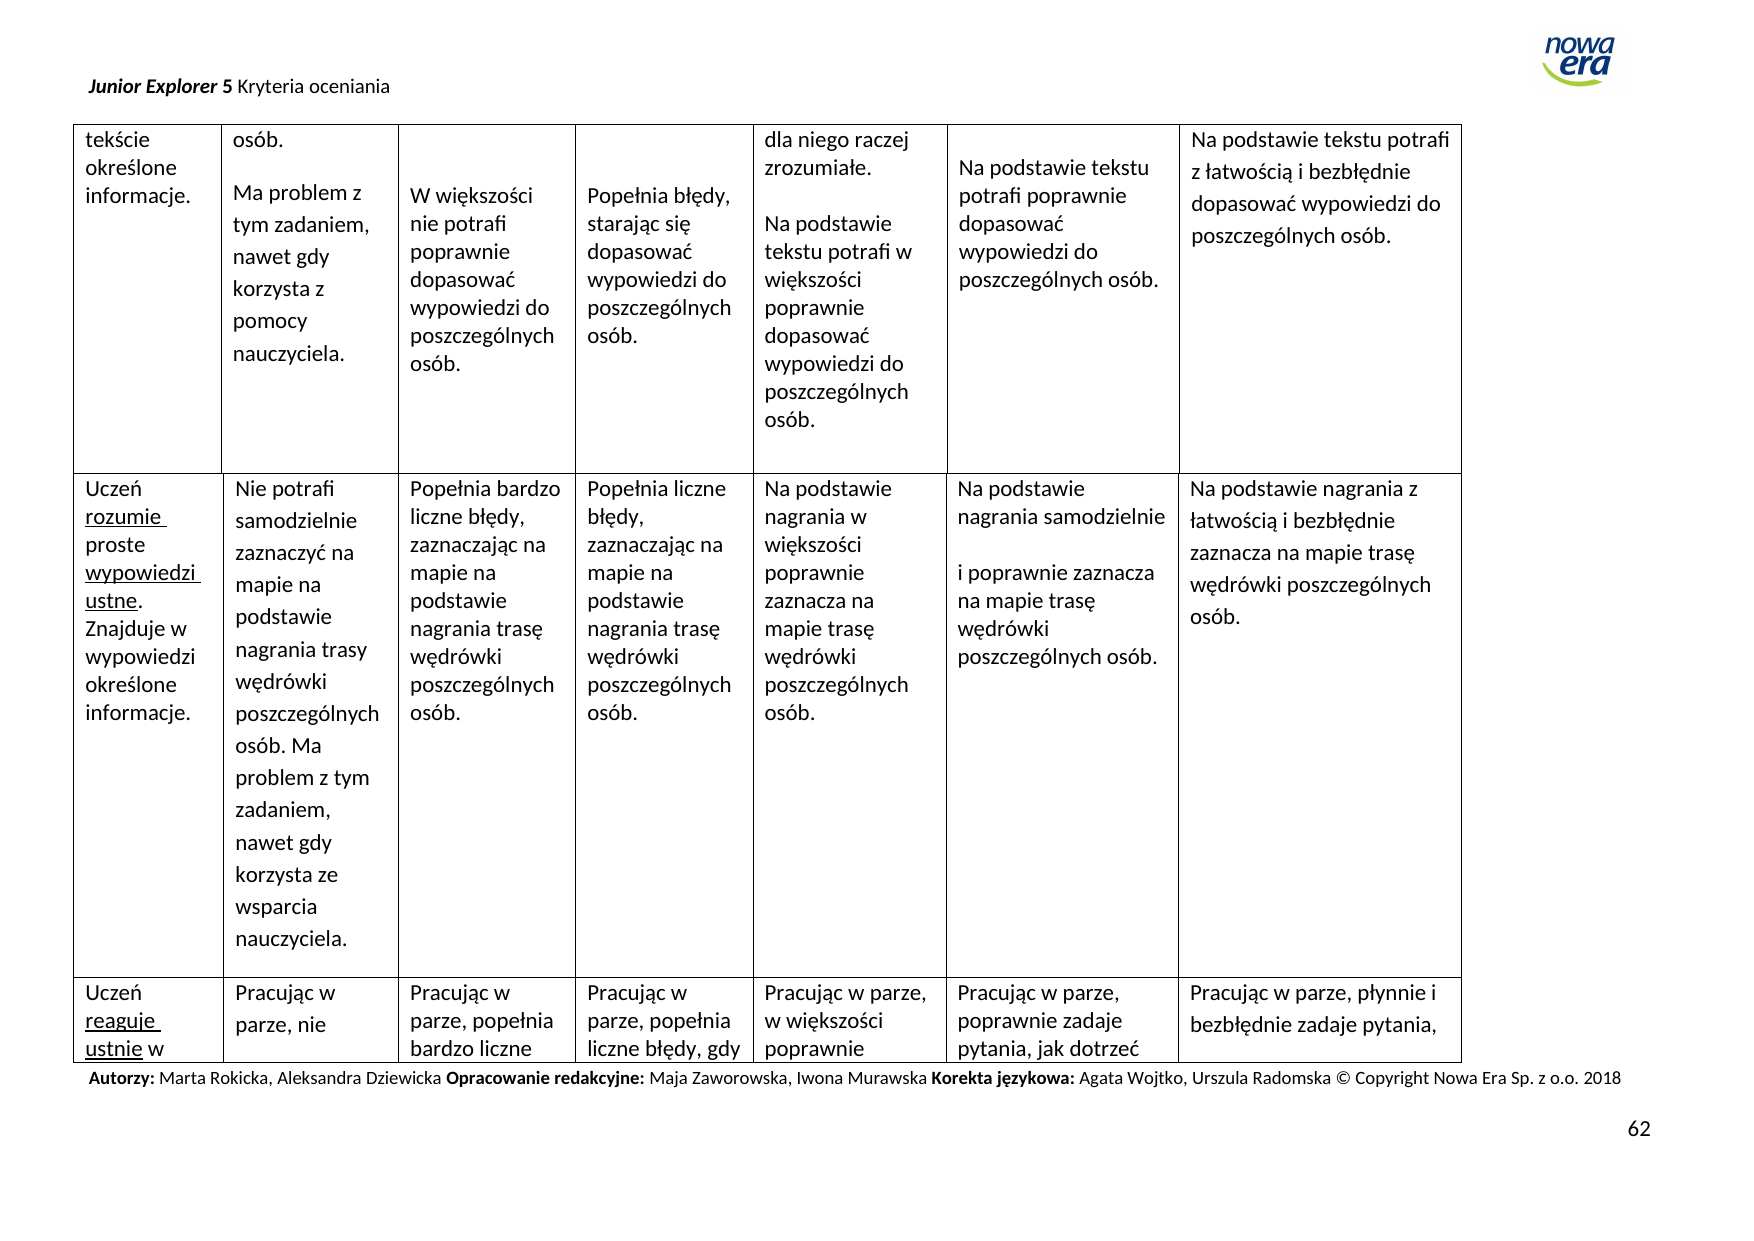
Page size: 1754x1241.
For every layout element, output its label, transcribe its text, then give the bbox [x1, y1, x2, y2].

picture [1533, 29, 1628, 94]
table_cell Popełnia liczne błędy, zaznaczając na mapie na podstawie nagrania trasę wędrówki poszczególnych osób. [576, 474, 753, 977]
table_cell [754, 125, 947, 473]
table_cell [1180, 125, 1461, 473]
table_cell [576, 978, 753, 1062]
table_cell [399, 978, 575, 1062]
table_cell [224, 978, 398, 1062]
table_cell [74, 978, 223, 1062]
table_cell Na podstawie nagrania samodzielnie i poprawnie zaznacza na mapie trasę wędrówki poszczególnych osób. [947, 474, 1178, 977]
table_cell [947, 978, 1178, 1062]
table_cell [74, 125, 221, 473]
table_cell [576, 125, 753, 473]
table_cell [948, 125, 1179, 473]
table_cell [399, 125, 575, 473]
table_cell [1179, 978, 1461, 1062]
table_cell Na podstawie nagrania w większości poprawnie zaznacza na mapie trasę wędrówki poszczególnych osób. [754, 474, 946, 977]
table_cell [754, 978, 946, 1062]
table_cell Na podstawie nagrania z łatwością i bezbłędnie zaznacza na mapie trasę wędrówki poszczególnych osób. [1179, 474, 1461, 977]
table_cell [222, 125, 398, 473]
table_cell Uczeń rozumie proste wypowiedzi ustne. Znajduje w wypowiedzi określone informacje. [74, 474, 223, 977]
table_cell Nie potrafi samodzielnie zaznaczyć na mapie na podstawie nagrania trasy wędrówki poszczególnych osób. Ma problem z tym zadaniem, nawet gdy korzysta ze wsparcia nauczyciela. [224, 474, 398, 977]
table_cell Popełnia bardzo liczne błędy, zaznaczając na mapie na podstawie nagrania trasę wędrówki poszczególnych osób. [399, 474, 575, 977]
